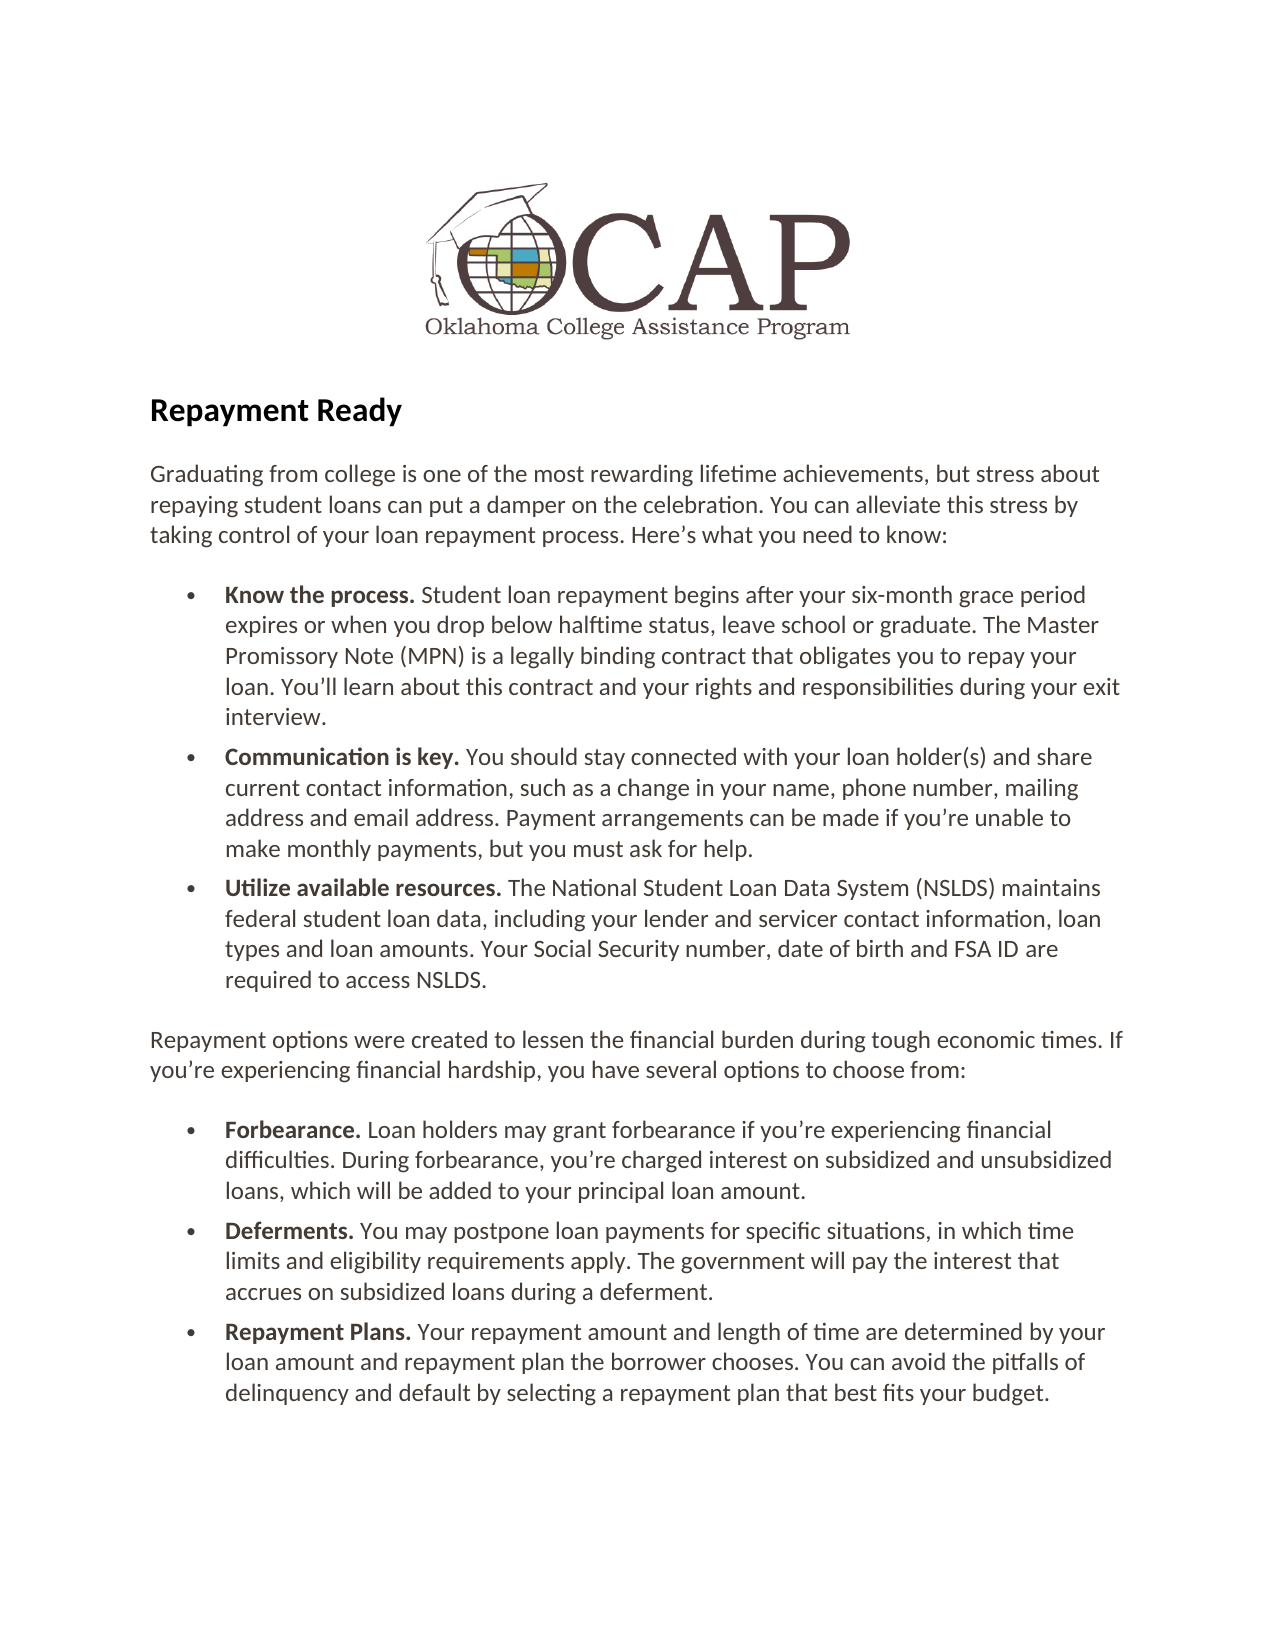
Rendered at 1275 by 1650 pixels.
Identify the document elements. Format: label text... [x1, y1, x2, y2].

text Repayment options were created to lessen the financial burden during tough economic times. If you’re experiencing financial hardship, you have several options to choose from: [150, 1024, 1125, 1085]
text Graduating from college is one of the most rewarding lifetime achievements, but stress about repaying student loans can put a damper on the celebration. You can alleviate this stress by taking control of your loan repayment process. Here’s what you need to know: [150, 458, 1125, 550]
list Know the process. Student loan repayment begins after your six-month grace period expires or when you drop below halftime status, leave school or graduate. The Master Promissory Note (MPN) is a legally binding contract that obligates you to repay your loan. You’ll learn about this contract and your rights and responsibilities during your exit interview. [187, 579, 1125, 732]
subtitle Repayment Ready [150, 388, 1125, 429]
list Repayment Plans. Your repayment amount and length of time are determined by your loan amount and repayment plan the borrower chooses. You can avoid the pitfalls of delinquency and default by selecting a repayment plan that best fits your budget. [187, 1316, 1125, 1407]
list Deferments. You may postpone loan payments for specific situations, in which time limits and eligibility requirements apply. The government will pay the interest that accrues on subsidized loans during a deferment. [187, 1215, 1125, 1307]
list Forbearance. Loan holders may grant forbearance if you’re experiencing financial difficulties. During forbearance, you’re charged interest on subsidized and unsubsidized loans, which will be added to your principal loan amount. [187, 1114, 1125, 1206]
list Utilize available resources. The National Student Loan Data System (NSLDS) maintains federal student loan data, including your lender and servicer contact information, loan types and loan amounts. Your Social Security number, date of birth and FSA ID are required to access NSLDS. [187, 873, 1125, 995]
list Communication is key. You should stay connected with your loan holder(s) and share current contact information, such as a change in your name, phone number, mailing address and email address. Payment arrangements can be made if you’re unable to make monthly payments, but you must ask for help. [187, 741, 1125, 863]
picture [418, 175, 857, 364]
